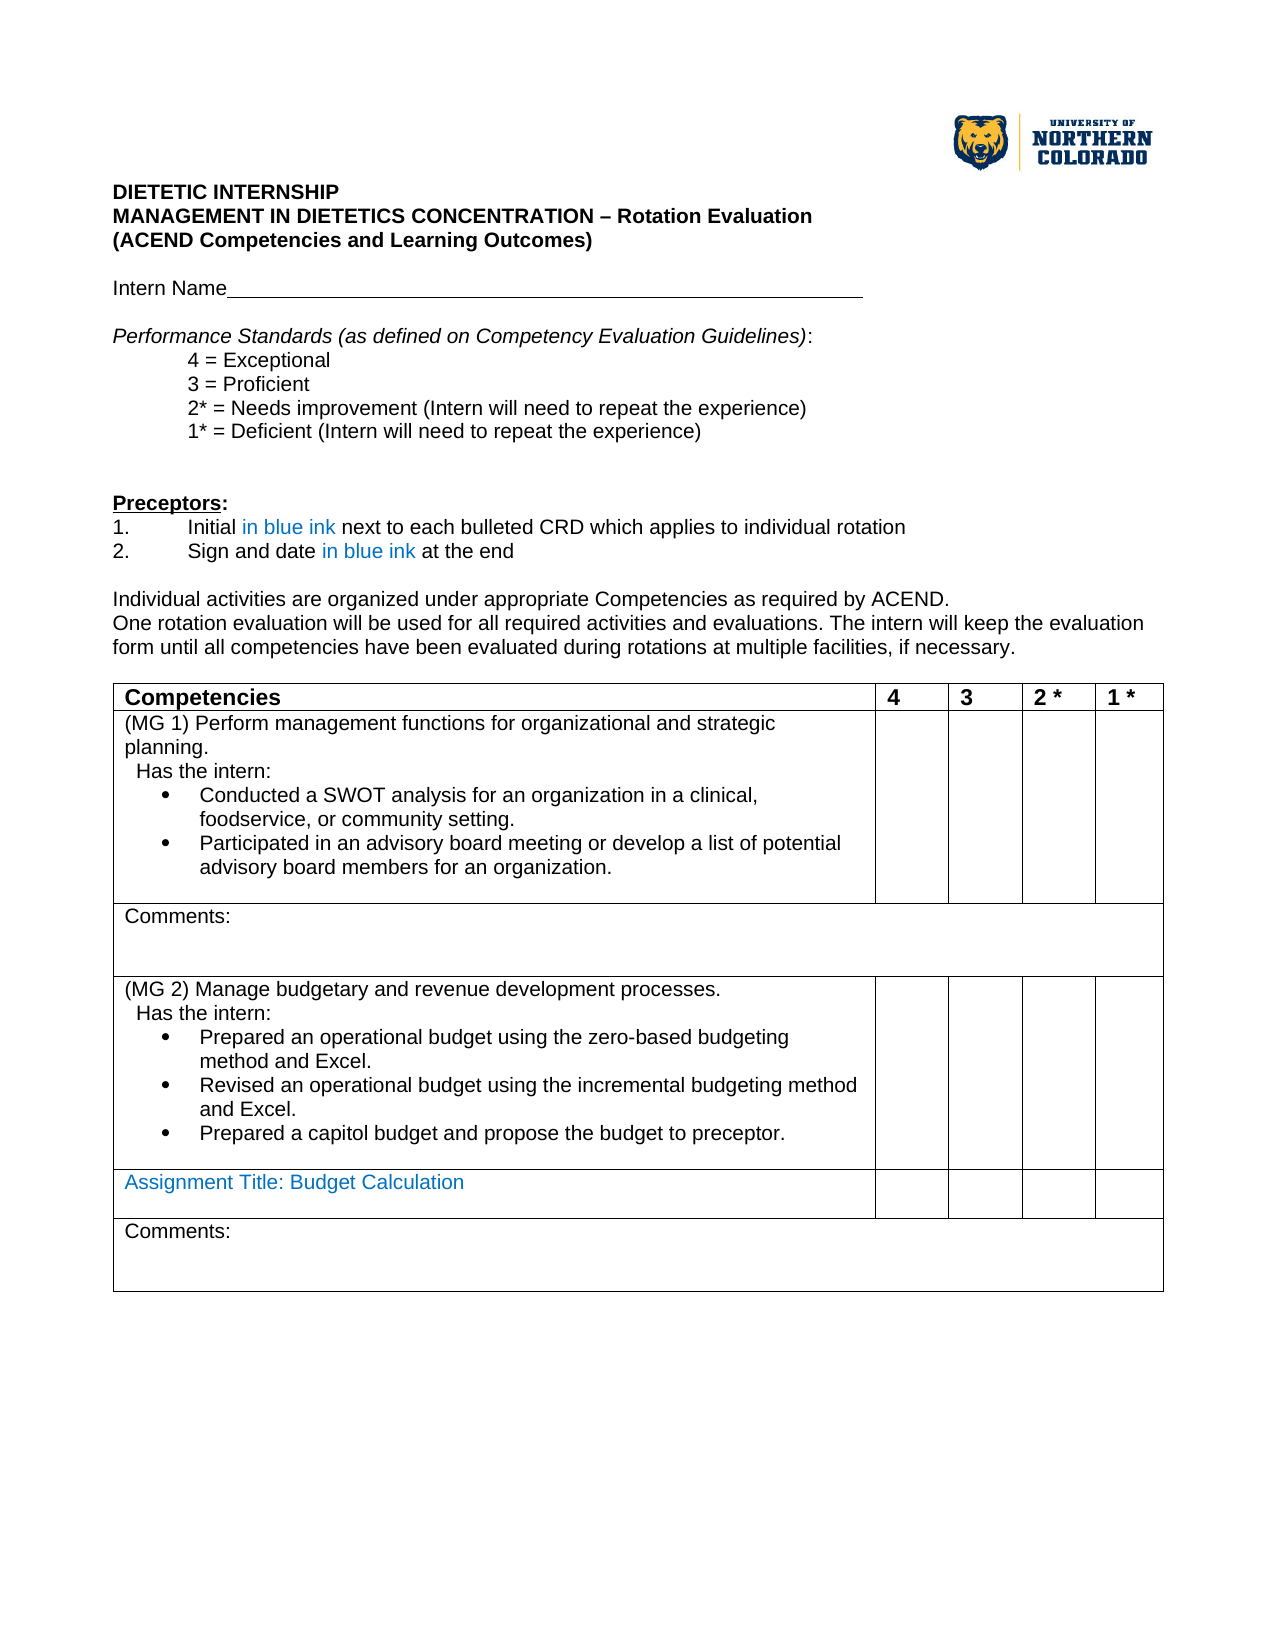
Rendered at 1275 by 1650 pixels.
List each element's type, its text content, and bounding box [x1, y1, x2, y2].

picture [937, 103, 1163, 180]
text Individual activities are organized under appropriate Competencies as required by ACEND. [112, 587, 1162, 611]
table_cell [876, 1170, 948, 1218]
table_cell [1023, 1170, 1095, 1218]
table_cell [1096, 1170, 1163, 1218]
table_cell [1023, 977, 1095, 1169]
table_cell Comments: [114, 1219, 1163, 1291]
text Performance Standards (as defined on Competency Evaluation Guidelines): [112, 323, 1162, 347]
text 2. Sign and date in blue ink at the end [112, 539, 1162, 563]
table_header 4 [876, 684, 948, 710]
table_cell (MG 1) Perform management functions for organizational and strategic planning. Has the intern: Conducted a SWOT analysis for an organization in a clinical, foodservice, or community setting. Participated in an advisory board meeting or develop a list of potential advisory board members for an organization. [114, 711, 875, 903]
table_cell [876, 711, 948, 903]
text 4 = Exceptional [112, 347, 1162, 371]
table_cell [1096, 711, 1163, 903]
table_cell [949, 977, 1022, 1169]
text Preceptors: [112, 491, 1162, 515]
text 1. Initial in blue ink next to each bulleted CRD which applies to individual rotation [112, 515, 1162, 539]
table_header 2 * [1023, 684, 1095, 710]
table_cell [1096, 977, 1163, 1169]
text 3 = Proficient [112, 371, 1162, 395]
text DIETETIC INTERNSHIP [112, 180, 1162, 204]
table_cell [949, 1170, 1022, 1218]
text 2* = Needs improvement (Intern will need to repeat the experience) [112, 395, 1162, 419]
table_cell Comments: [114, 904, 1163, 976]
text (ACEND Competencies and Learning Outcomes) [112, 228, 1162, 252]
table_cell [1023, 711, 1095, 903]
text 1* = Deficient (Intern will need to repeat the experience) [112, 419, 1162, 443]
table_cell [876, 977, 948, 1169]
text MANAGEMENT IN DIETETICS CONCENTRATION – Rotation Evaluation [112, 204, 1162, 228]
text Intern Name [112, 276, 1162, 299]
text One rotation evaluation will be used for all required activities and evaluations. The intern will keep the evaluation form until all competencies have been evaluated during rotations at multiple facilities, if necessary. [112, 611, 1162, 659]
table_cell [949, 711, 1022, 903]
table_header Competencies [114, 684, 875, 710]
table_header 1 * [1096, 684, 1163, 710]
table_cell Assignment Title: Budget Calculation [114, 1170, 875, 1218]
table_header 3 [949, 684, 1022, 710]
table_cell (MG 2) Manage budgetary and revenue development processes. Has the intern: Prepared an operational budget using the zero-based budgeting method and Excel. Revised an operational budget using the incremental budgeting method and Excel. Prepared a capitol budget and propose the budget to preceptor. [114, 977, 875, 1169]
